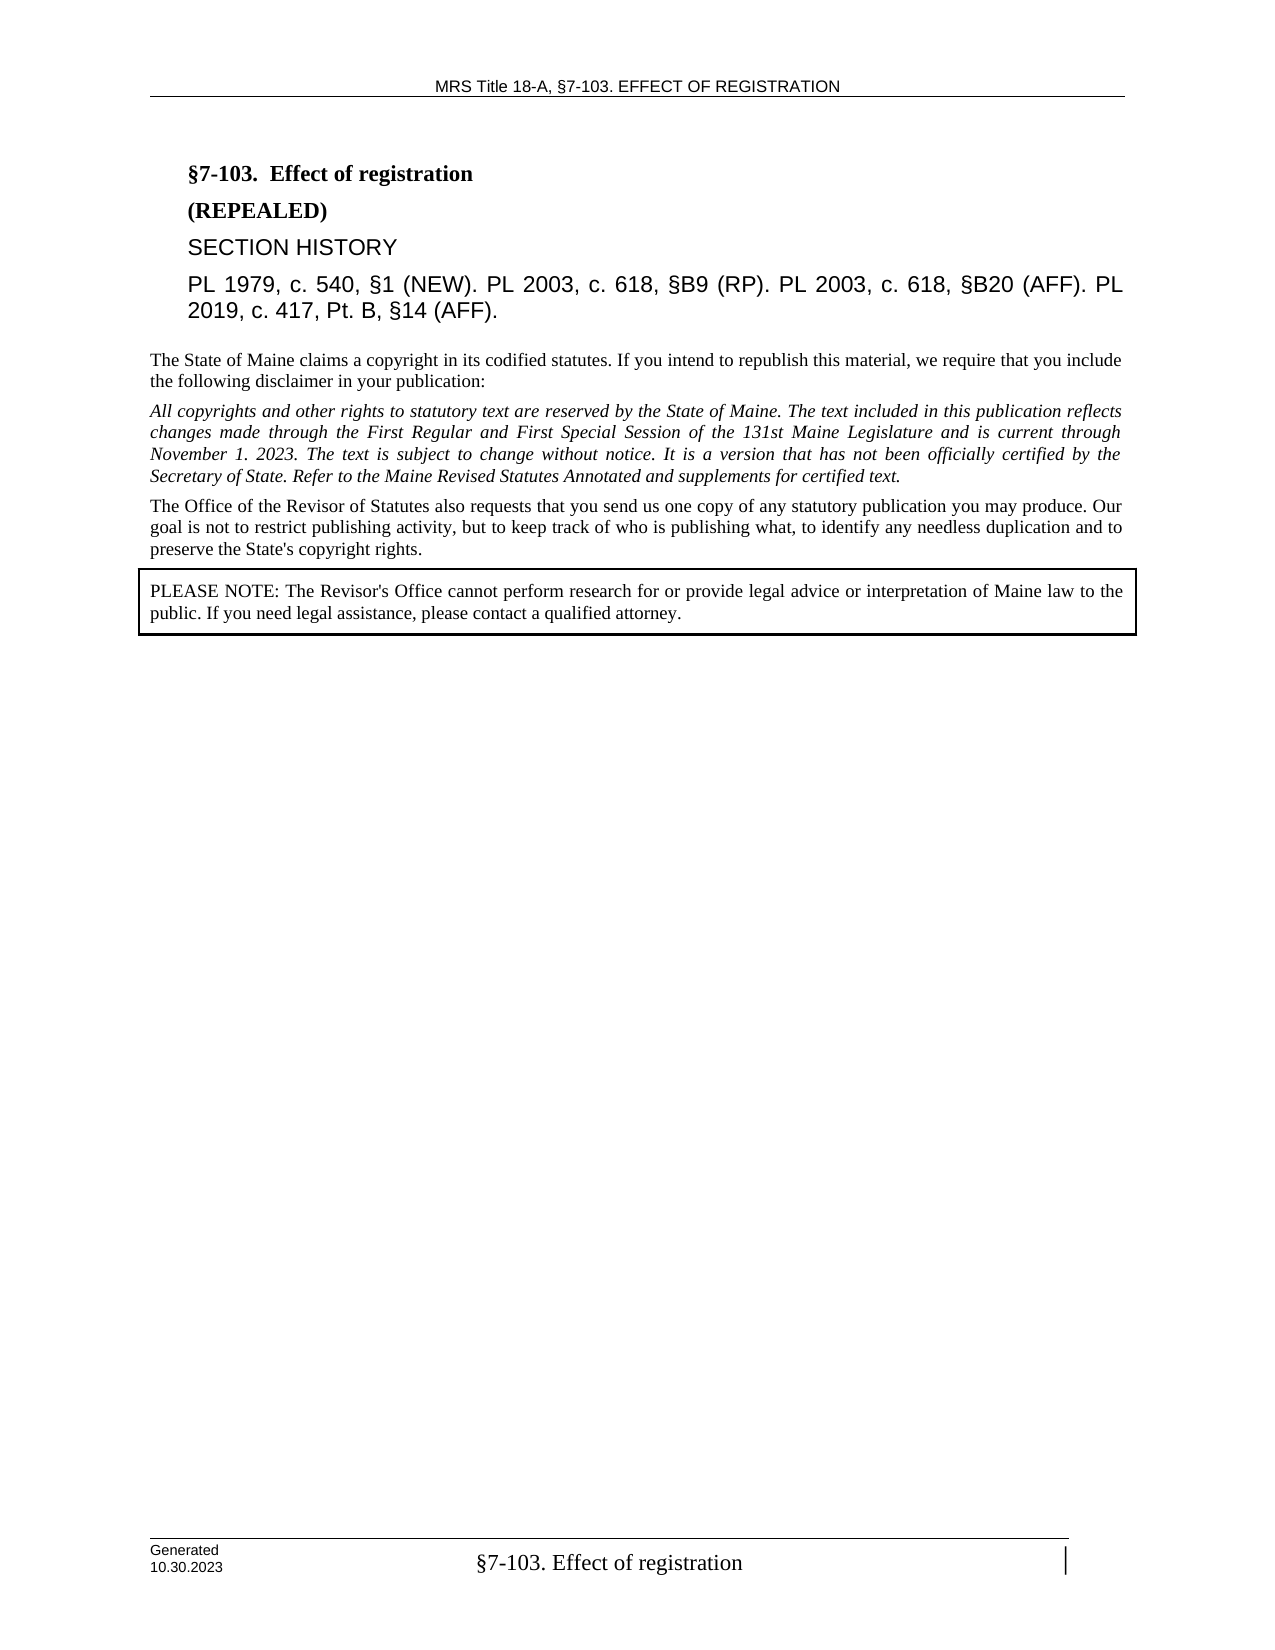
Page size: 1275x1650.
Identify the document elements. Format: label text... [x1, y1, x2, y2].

text The Office of the Revisor of Statutes also requests that you send us one copy of any statutory publication you may produce. Our goal is not to restrict publishing activity, but to keep track of who is publishing what, to identify any needless duplication and to preserve the State's copyright rights. [150, 494, 1125, 559]
text The State of Maine claims a copyright in its codified statutes. If you intend to republish this material, we require that you include the following disclaimer in your publication: [150, 348, 1125, 392]
text PLEASE NOTE: The Revisor's Office cannot perform research for or provide legal advice or interpretation of Maine law to the public. If you need legal assistance, please contact a qualified attorney. [140, 570, 1135, 633]
text All copyrights and other rights to statutory text are reserved by the State of Maine. The text included in this publication reflects changes made through the First Regular and First Special Session of the 131st Maine Legislature and is current through November 1. 2023 . The text is subject to change without notice. It is a version that has not been officially certified by the Secretary of State. Refer to the Maine Revised Statutes Annotated and supplements for certified text. [150, 400, 1125, 486]
text SECTION HISTORY [187, 234, 1125, 260]
text §7-103. Effect of registration [187, 160, 1125, 187]
text (REPEALED) [187, 197, 1125, 223]
text PL 1979, c. 540, §1 (NEW). PL 2003, c. 618, §B9 (RP). PL 2003, c. 618, §B20 (AFF). PL 2019, c. 417, Pt. B, §14 (AFF). [187, 271, 1125, 323]
